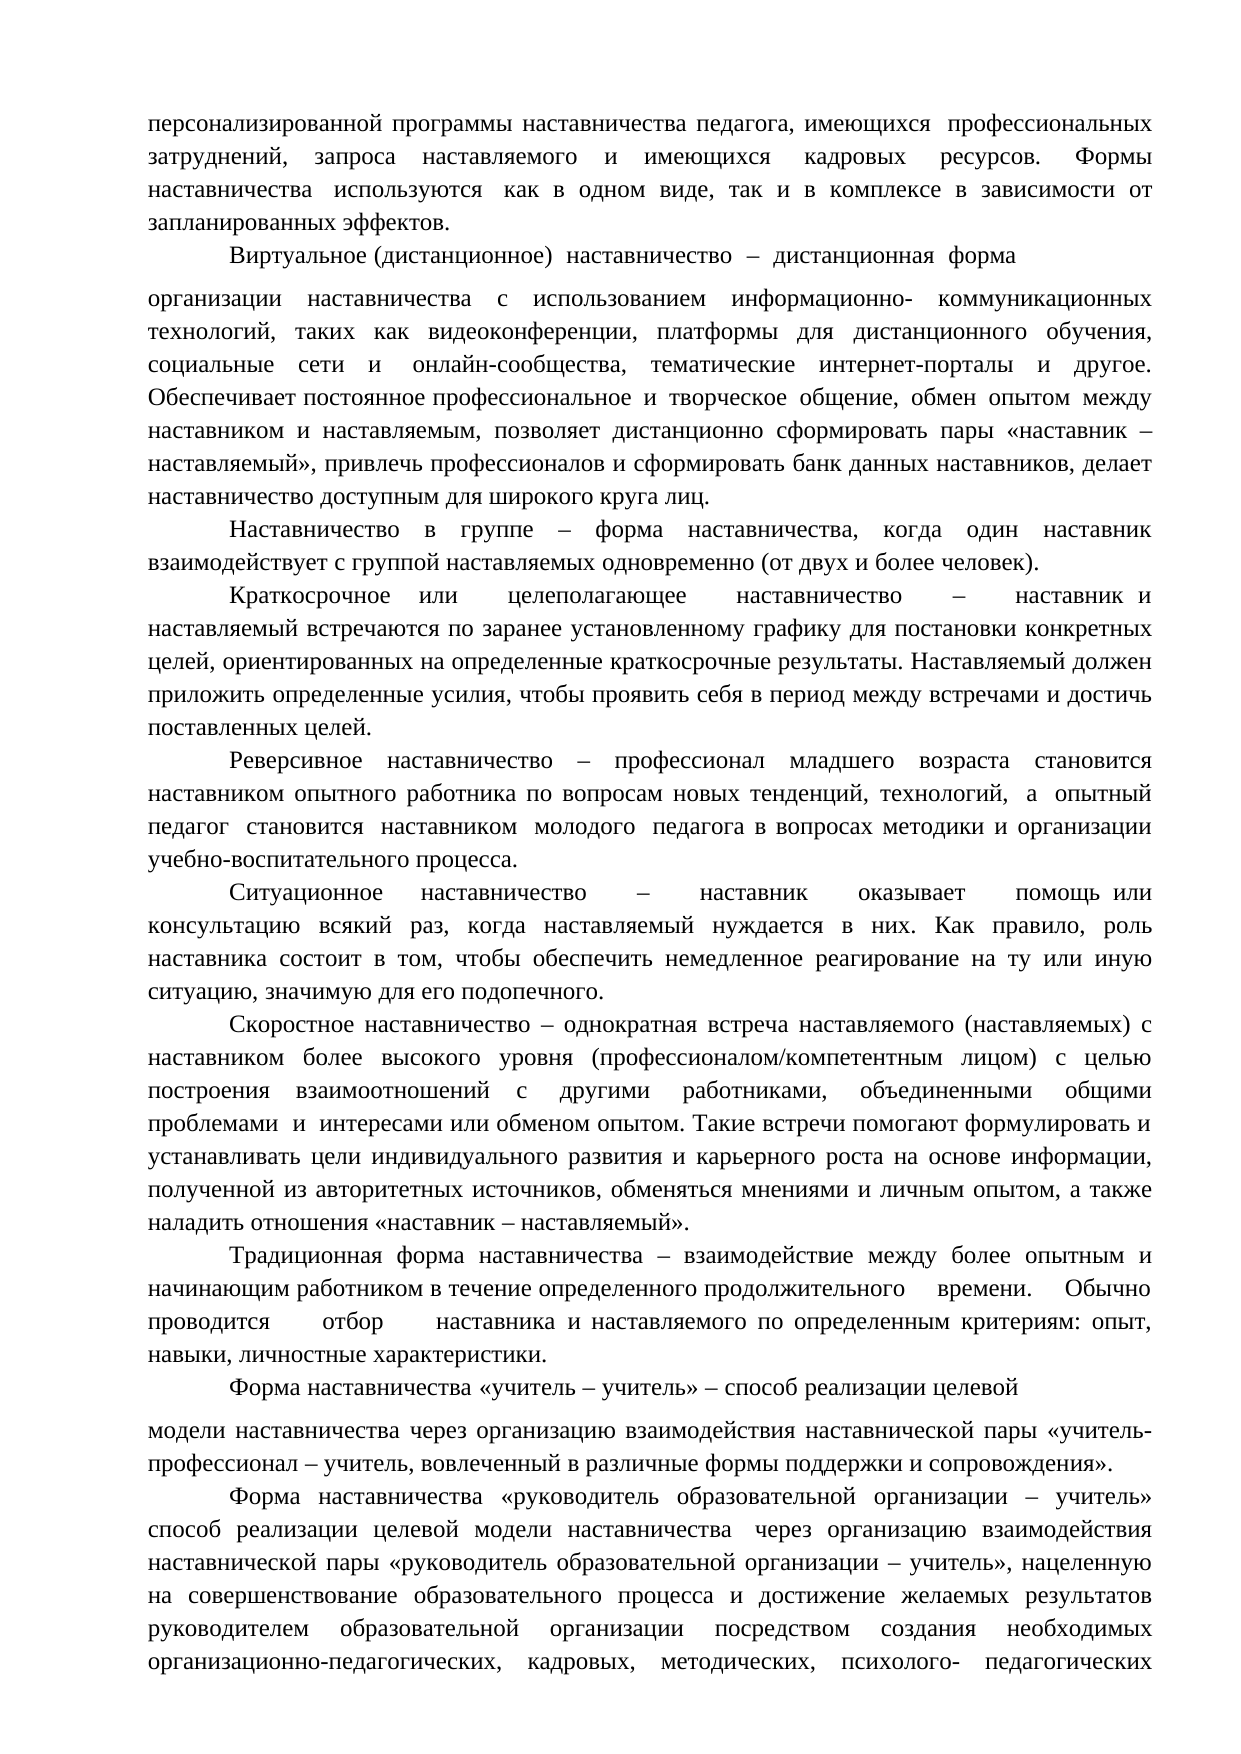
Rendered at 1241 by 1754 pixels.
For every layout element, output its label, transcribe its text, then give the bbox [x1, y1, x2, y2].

text Ситуационное наставничество – наставник оказывает помощь или консультацию всякий раз, когда наставляемый нуждается в них. Как правило, роль наставника состоит в том, чтобы обеспечить немедленное реагирование на ту или иную ситуацию, значимую для его подопечного. [148, 877, 1152, 1005]
text Традиционная форма наставничества – взаимодействие между более опытным и начинающим работником в течение определенного продолжительного времени. Обычно проводится отбор наставника и наставляемого по определенным критериям: опыт, навыки, личностные характеристики. [148, 1240, 1152, 1368]
text Наставничество в группе – форма наставничества, когда один наставник взаимодействует с группой наставляемых одновременно (от двух и более человек). [148, 514, 1152, 576]
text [148, 108, 1152, 236]
text модели наставничества через организацию взаимодействия наставнической пары «учитель-профессионал – учитель, вовлеченный в различные формы поддержки и сопровождения». [148, 1415, 1152, 1476]
text Краткосрочное или целеполагающее наставничество – наставник и наставляемый встречаются по заранее установленному графику для постановки конкретных целей, ориентированных на определенные краткосрочные результаты. Наставляемый должен приложить определенные усилия, чтобы проявить себя в период между встречами и достичь поставленных целей. [148, 580, 1152, 741]
text Скоростное наставничество – однократная встреча наставляемого (наставляемых) с наставником более высокого уровня (профессионалом/компетентным лицом) с целью построения взаимоотношений с другими работниками, объединенными общими проблемами и интересами или обменом опытом. Такие встречи помогают формулировать и устанавливать цели индивидуального развития и карьерного роста на основе информации, полученной из авторитетных источников, обменяться мнениями и личным опытом, а также наладить отношения «наставник – наставляемый». [148, 1009, 1152, 1236]
text Реверсивное наставничество – профессионал младшего возраста становится наставником опытного работника по вопросам новых тенденций, технологий, а опытный педагог становится наставником молодого педагога в вопросах методики и организации учебно-воспитательного процесса. [148, 745, 1152, 873]
text Форма наставничества «учитель – учитель» – способ реализации целевой [229, 1372, 1176, 1401]
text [148, 1481, 1152, 1674]
text организации наставничества с использованием информационно- коммуникационных технологий, таких как видеоконференции, платформы для дистанционного обучения, социальные сети и онлайн-сообщества, тематические интернет-порталы и другое. Обеспечивает постоянное профессиональное и творческое общение, обмен опытом между наставником и наставляемым, позволяет дистанционно сформировать пары «наставник – наставляемый», привлечь профессионалов и сформировать банк данных наставников, делает наставничество доступным для широкого круга лиц. [148, 283, 1152, 509]
text Виртуальное (дистанционное) наставничество – дистанционная форма [229, 240, 1176, 269]
